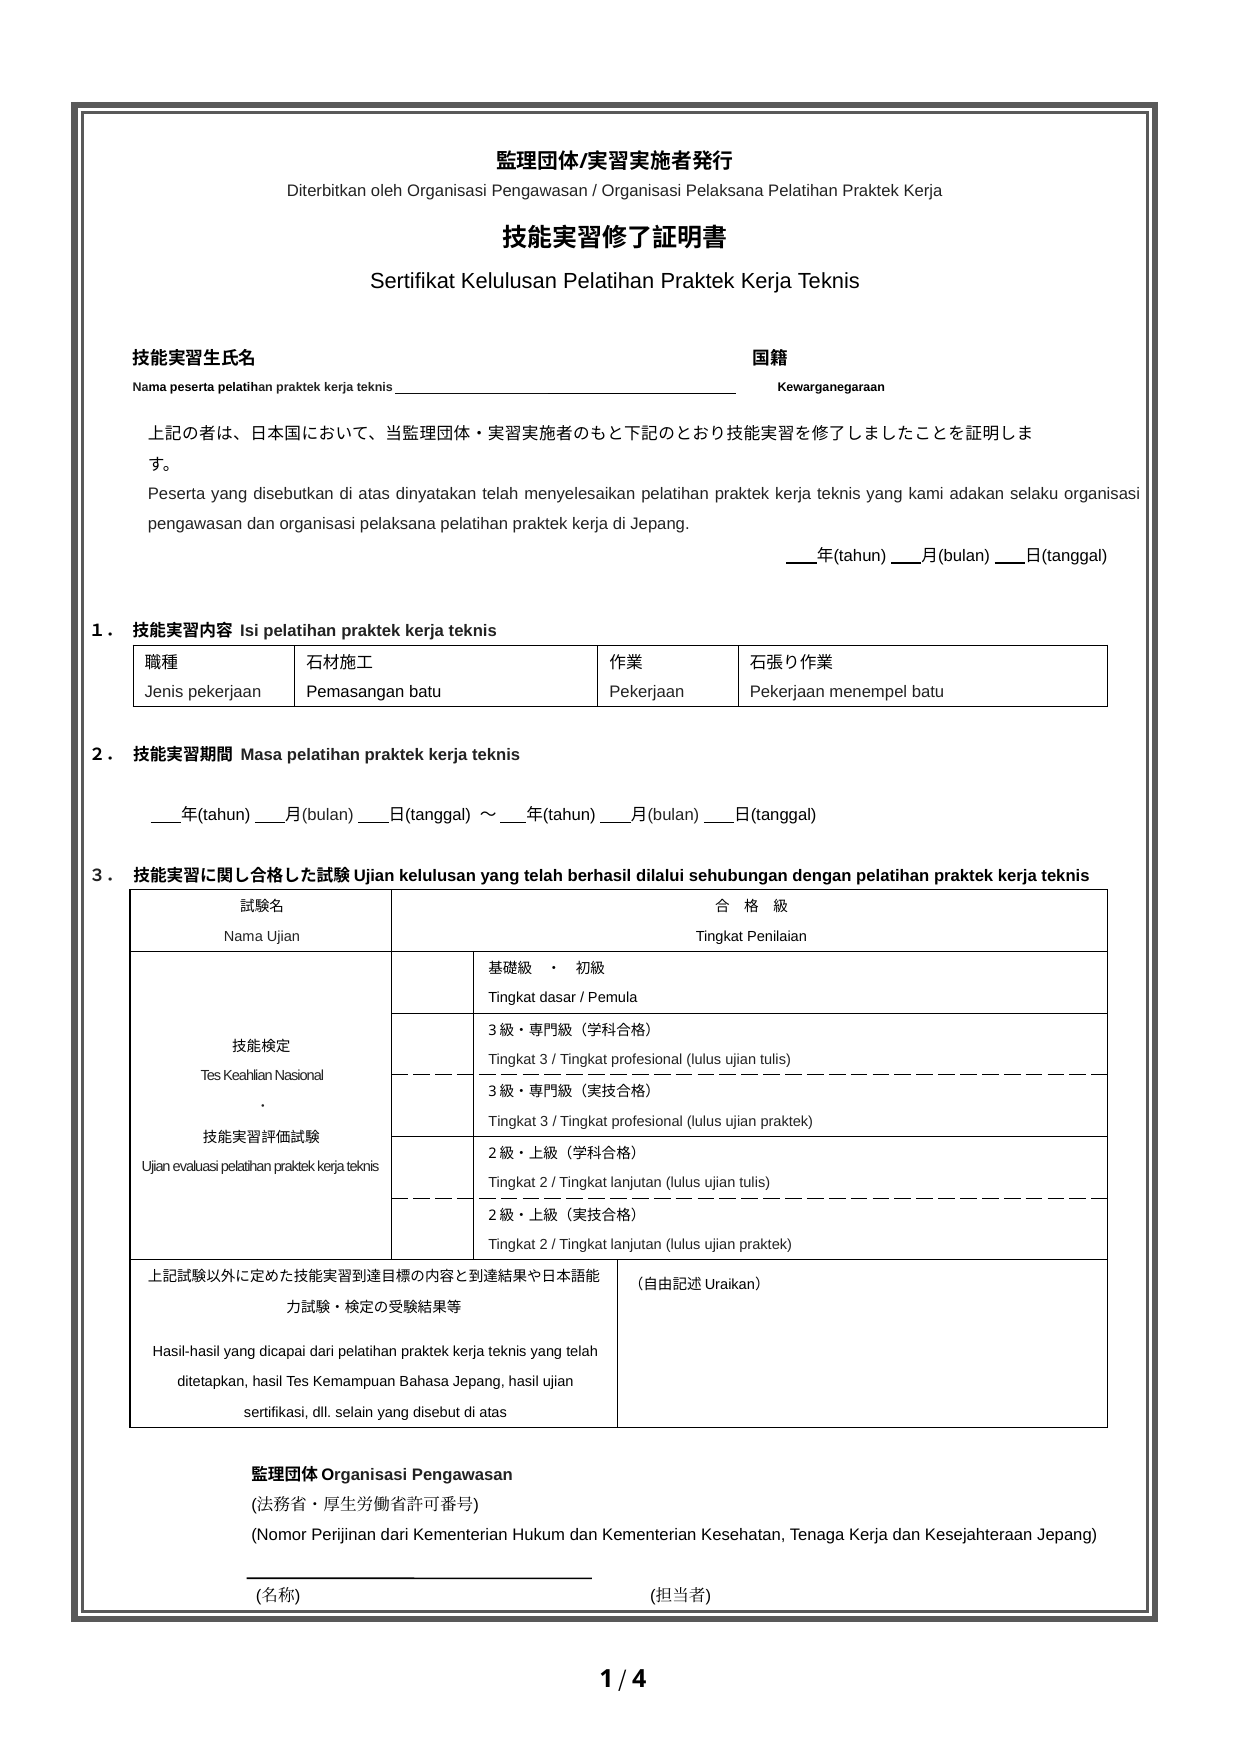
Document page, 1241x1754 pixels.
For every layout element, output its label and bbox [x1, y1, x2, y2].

table_header [78, 108, 1152, 1610]
